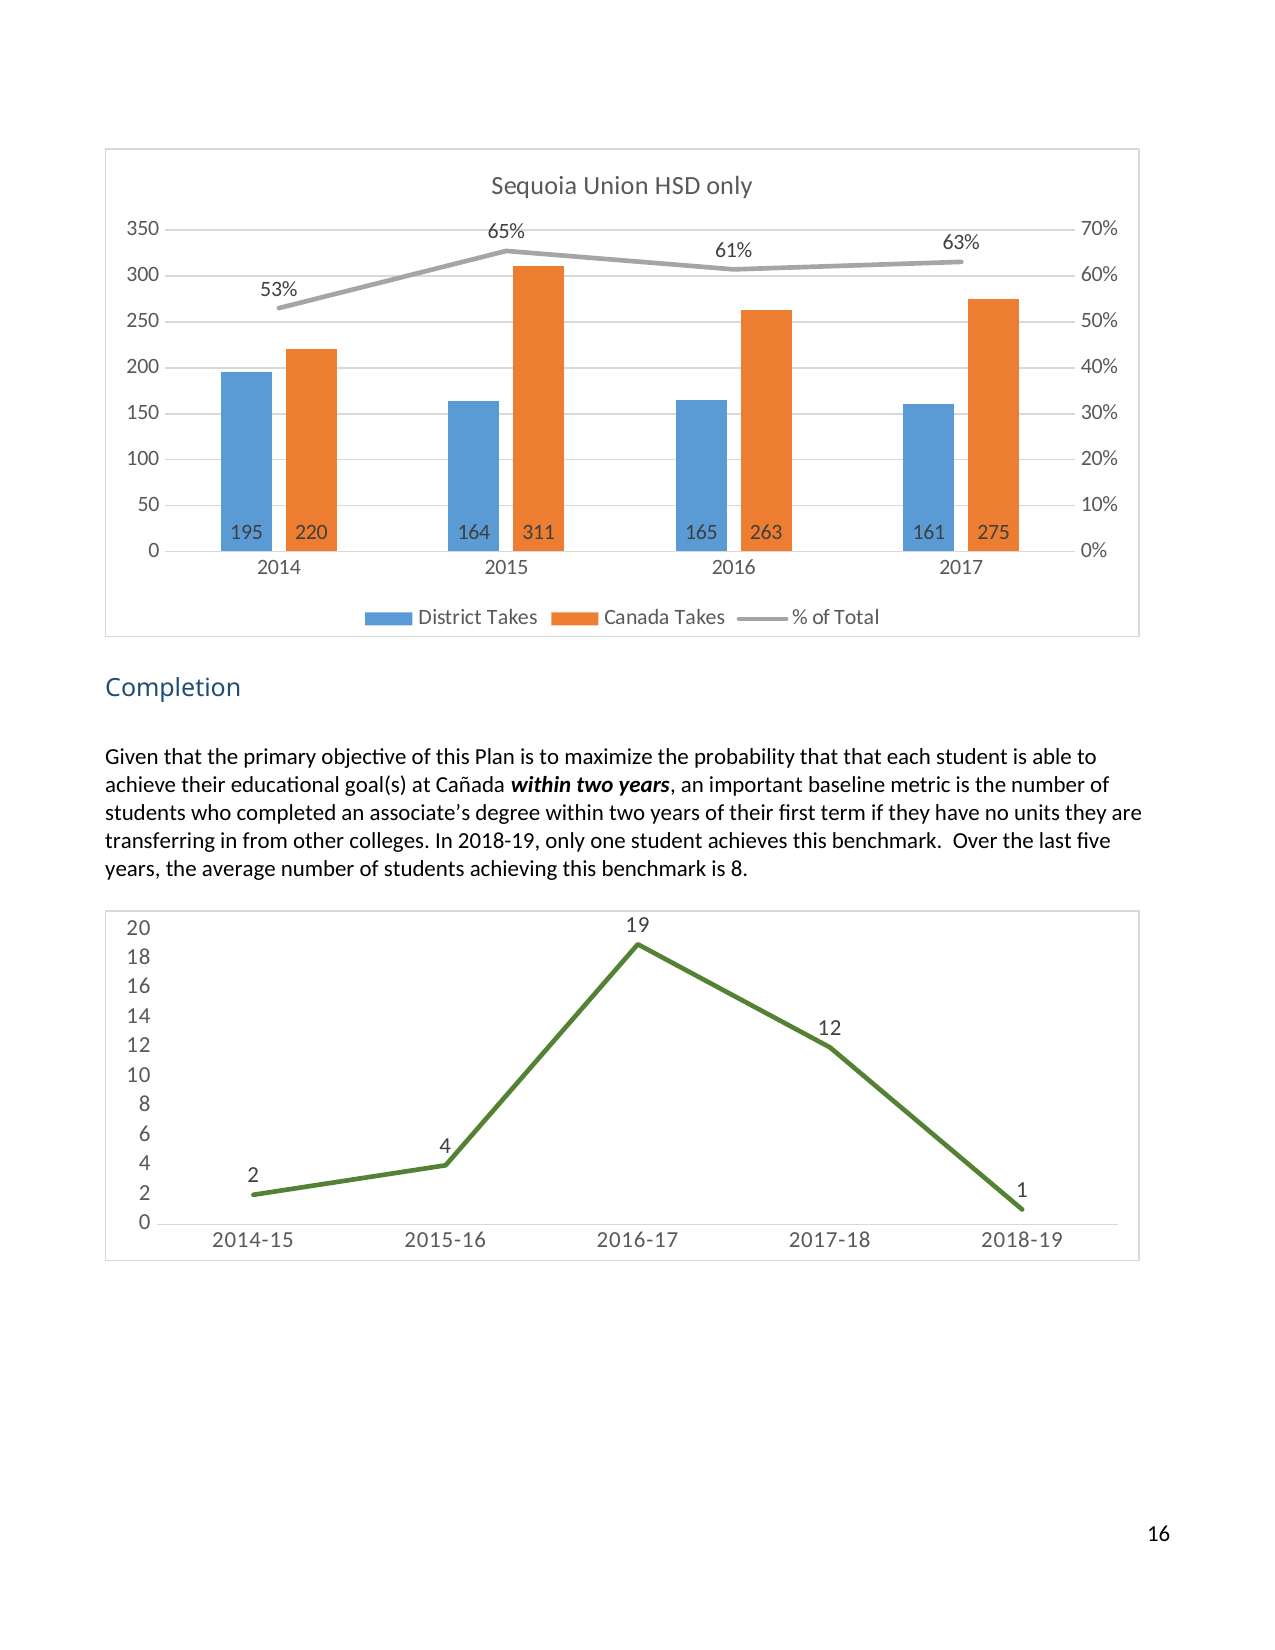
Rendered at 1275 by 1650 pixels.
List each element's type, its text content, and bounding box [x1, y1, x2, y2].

subtitle Completion [105, 670, 1170, 704]
text Given that the primary objective of this Plan is to maximize the probability that that each student is able to achieve their educational goal(s) at Cañada within two years, an important baseline metric is the number of students who completed an associate’s degree within two years of their first term if they have no units they are transferring in from other colleges. In 2018-19, only one student achieves this benchmark. Over the last five years, the average number of students achieving this benchmark is 8. [105, 742, 1170, 882]
